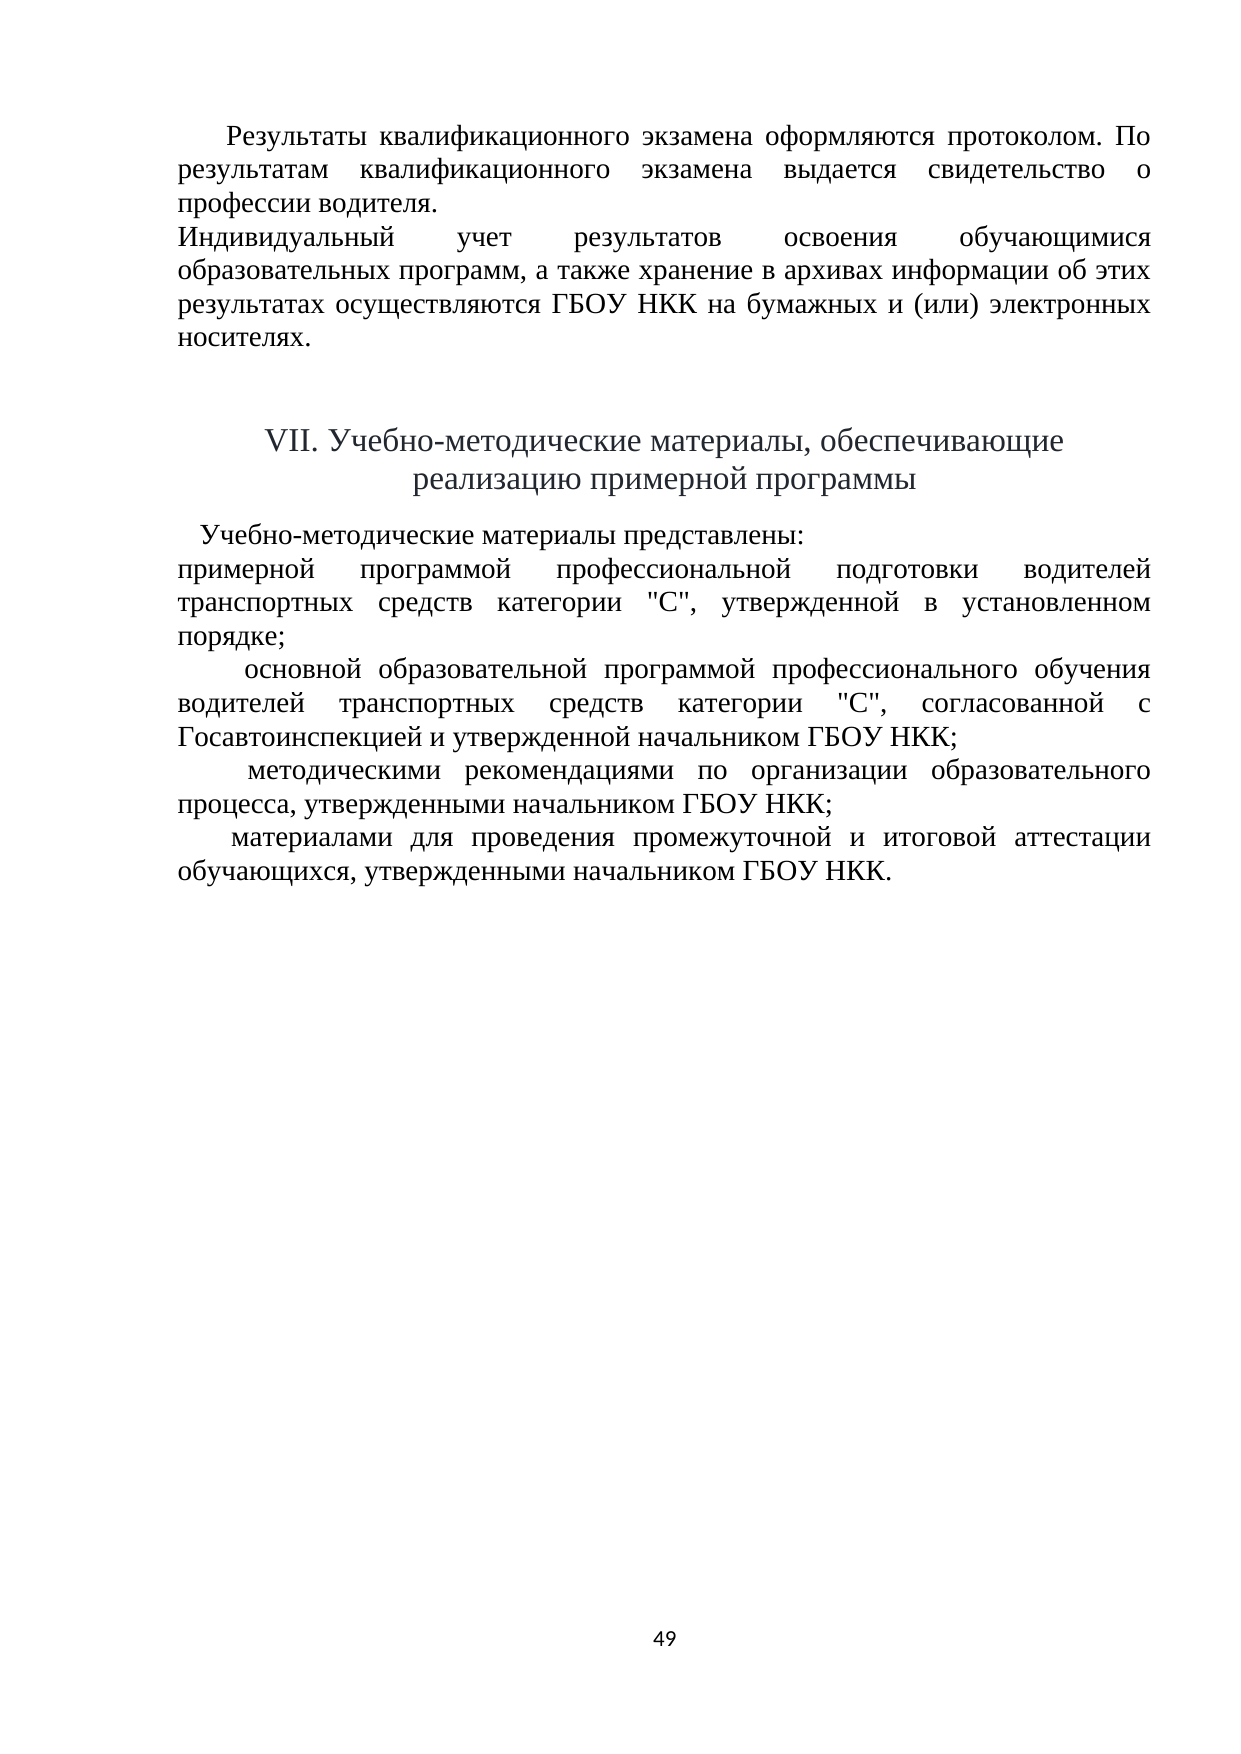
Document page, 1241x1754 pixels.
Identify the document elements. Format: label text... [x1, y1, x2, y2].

text Результаты квалификационного экзамена оформляются протоколом. По результатам квалификационного экзамена выдается свидетельство о профессии водителя. [177, 118, 1152, 219]
text Индивидуальный учет результатов освоения обучающимися образовательных программ, а также хранение в архивах информации об этих результатах осуществляются ГБОУ НКК на бумажных и (или) электронных носителях. [177, 219, 1152, 353]
text VII. Учебно-методические материалы, обеспечивающие реализацию примерной программы [177, 420, 1152, 497]
text методическими рекомендациями по организации образовательного процесса, утвержденными начальником ГБОУ НКК; [177, 752, 1152, 819]
text примерной программой профессиональной подготовки водителей транспортных средств категории "С", утвержденной в установленном порядке; [177, 551, 1152, 652]
text основной образовательной программой профессионального обучения водителей транспортных средств категории "С", согласованной с Госавтоинспекцией и утвержденной начальником ГБОУ НКК; [177, 652, 1152, 752]
text Учебно-методические материалы представлены: [177, 517, 1152, 551]
text материалами для проведения промежуточной и итоговой аттестации обучающихся, утвержденными начальником ГБОУ НКК. [177, 819, 1152, 886]
